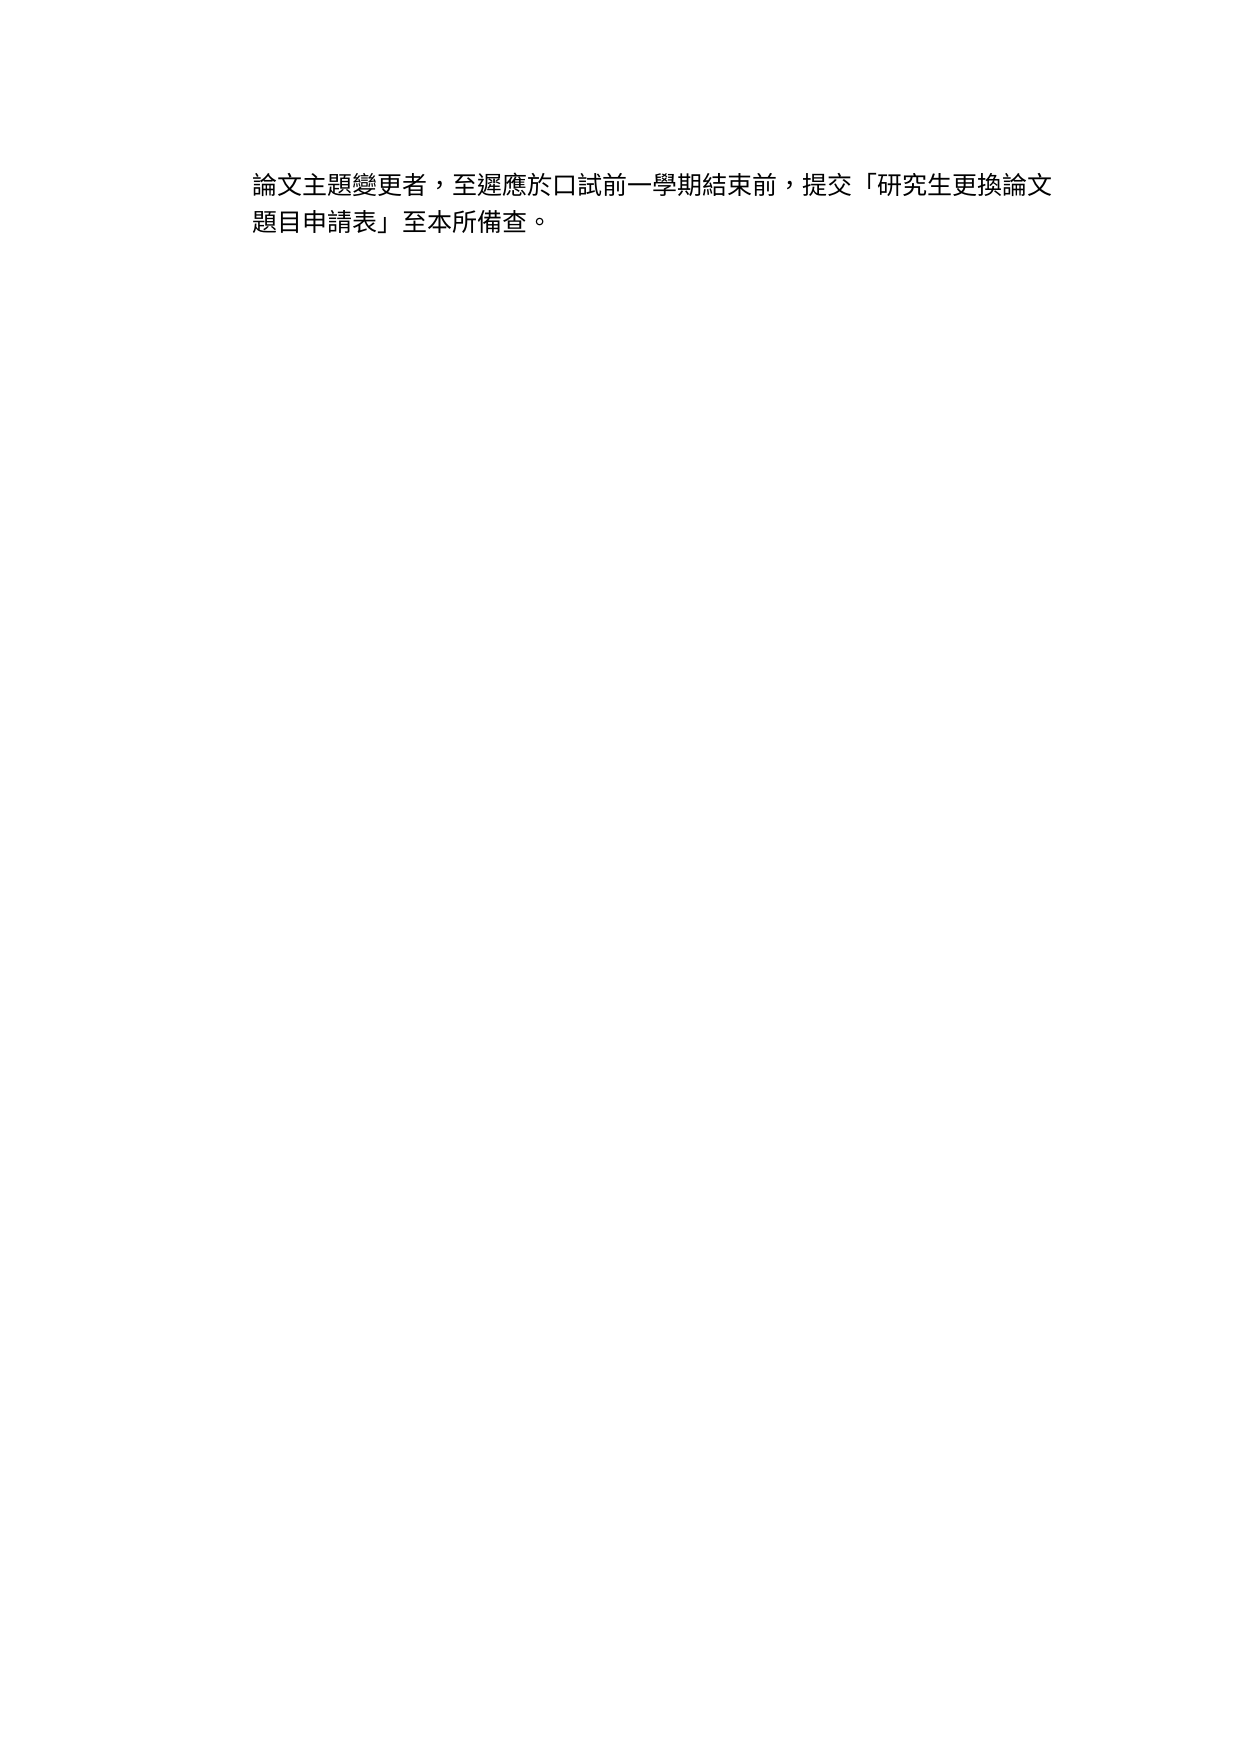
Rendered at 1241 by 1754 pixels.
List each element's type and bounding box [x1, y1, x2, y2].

text [177, 164, 1063, 239]
